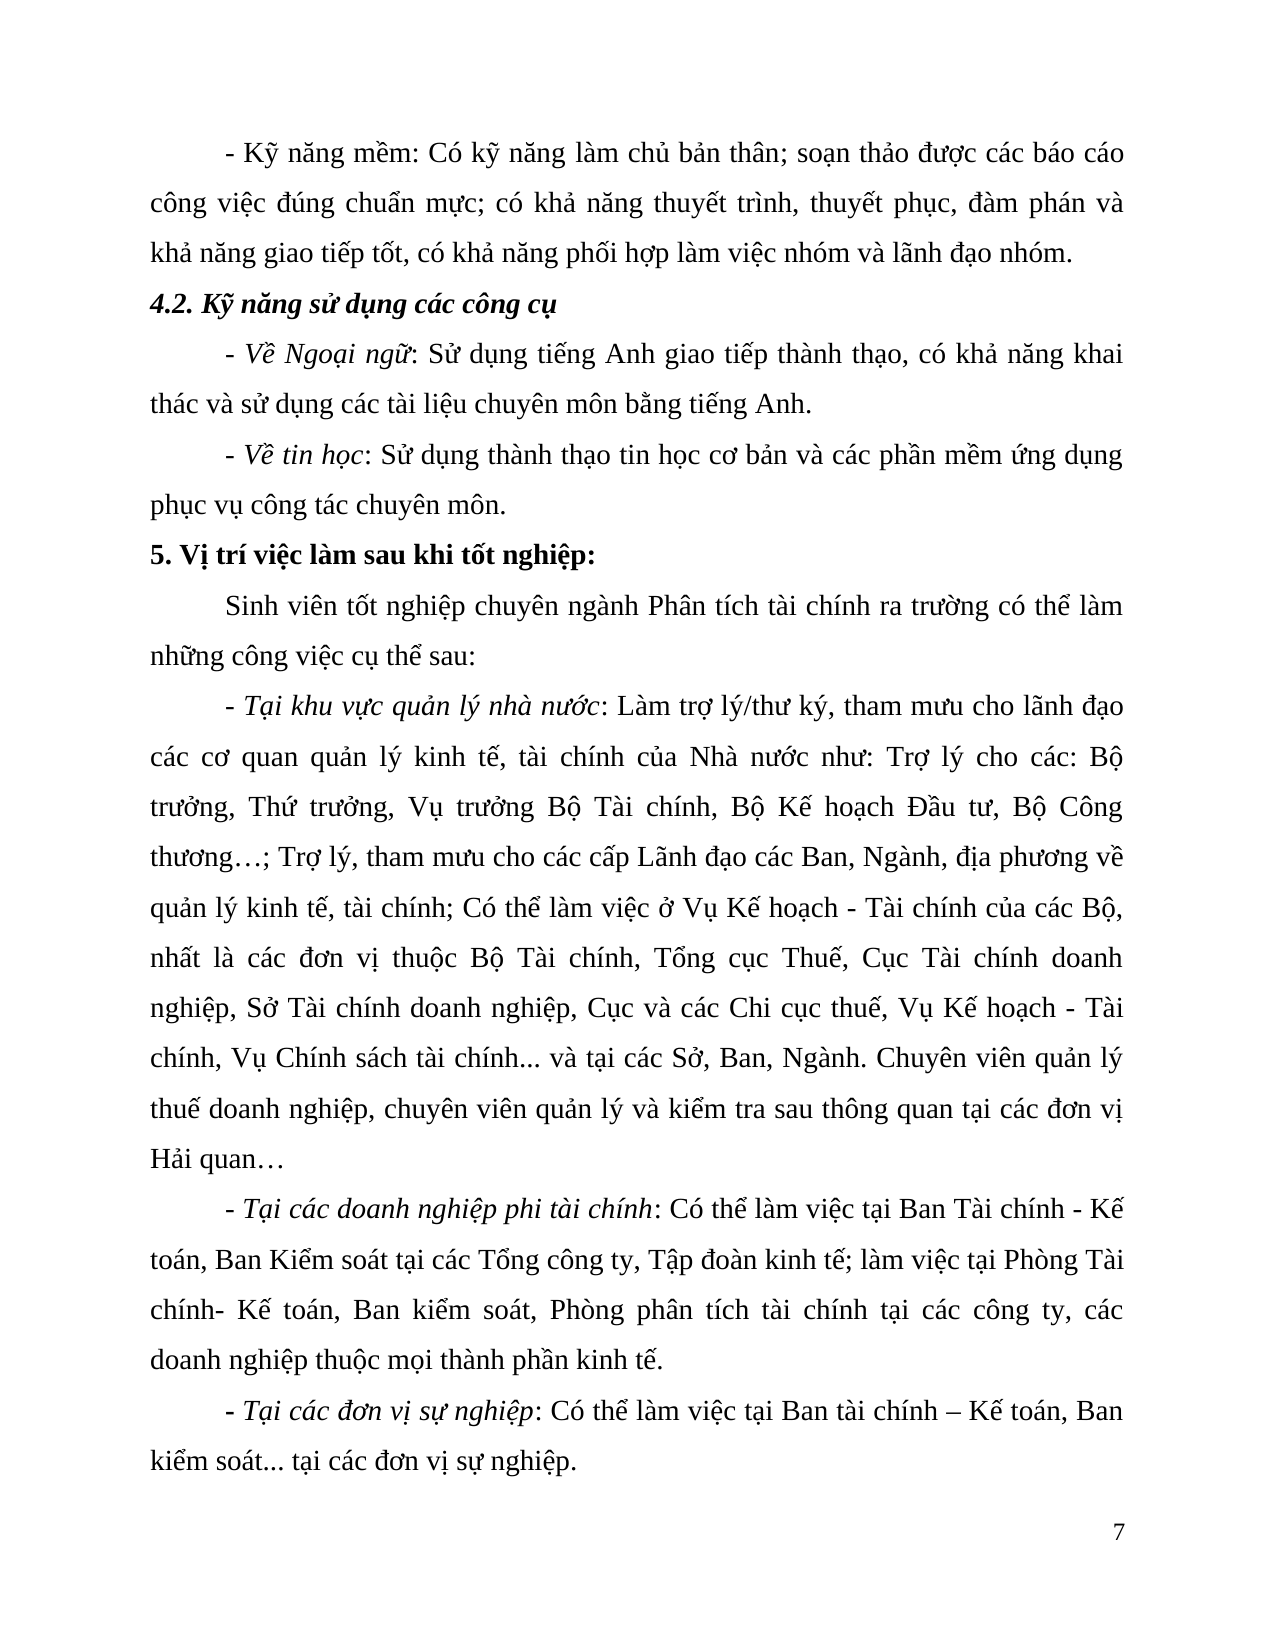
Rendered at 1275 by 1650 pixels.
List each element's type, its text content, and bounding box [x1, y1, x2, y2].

text - Tại các doanh nghiệp phi tài chính: Có thể làm việc tại Ban Tài chính - Kế toán, Ban Kiểm soát tại các Tổng công ty, Tập đoàn kinh tế; làm việc tại Phòng Tài chính- Kế toán, Ban kiểm soát, Phòng phân tích tài chính tại các công ty, các doanh nghiệp thuộc mọi thành phần kinh tế. [150, 1192, 1125, 1376]
text - Tại các đơn vị sự nghiệp: Có thể làm việc tại Ban tài chính – Kế toán, Ban kiểm soát... tại các đơn vị sự nghiệp. [150, 1393, 1125, 1477]
text 5. Vị trí việc làm sau khi tốt nghiệp: [150, 537, 1125, 571]
text - Kỹ năng mềm: Có kỹ năng làm chủ bản thân; soạn thảo được các báo cáo công việc đúng chuẩn mực; có khả năng thuyết trình, thuyết phục, đàm phán và khả năng giao tiếp tốt, có khả năng phối hợp làm việc nhóm và lãnh đạo nhóm. [150, 135, 1125, 269]
text - Về Ngoại ngữ: Sử dụng tiếng Anh giao tiếp thành thạo, có khả năng khai thác và sử dụng các tài liệu chuyên môn bằng tiếng Anh. [150, 336, 1125, 420]
text Sinh viên tốt nghiệp chuyên ngành Phân tích tài chính ra trường có thể làm những công việc cụ thể sau: [150, 588, 1125, 672]
text 4.2. Kỹ năng sử dụng các công cụ [150, 286, 1125, 319]
text - Về tin học: Sử dụng thành thạo tin học cơ bản và các phần mềm ứng dụng phục vụ công tác chuyên môn. [150, 437, 1125, 521]
text - Tại khu vực quản lý nhà nước: Làm trợ lý/thư ký, tham mưu cho lãnh đạo các cơ quan quản lý kinh tế, tài chính của Nhà nước như: Trợ lý cho các: Bộ trưởng, Thứ trưởng, Vụ trưởng Bộ Tài chính, Bộ Kế hoạch Đầu tư, Bộ Công thương…; Trợ lý, tham mưu cho các cấp Lãnh đạo các Ban, Ngành, địa phương về quản lý kinh tế, tài chính; Có thể làm việc ở Vụ Kế hoạch - Tài chính của các Bộ, nhất là các đơn vị thuộc Bộ Tài chính, Tổng cục Thuế, Cục Tài chính doanh nghiệp, Sở Tài chính doanh nghiệp, Cục và các Chi cục thuế, Vụ Kế hoạch - Tài chính, Vụ Chính sách tài chính... và tại các Sở, Ban, Ngành. Chuyên viên quản lý thuế doanh nghiệp, chuyên viên quản lý và kiểm tra sau thông quan tại các đơn vị Hải quan… [150, 688, 1125, 1175]
